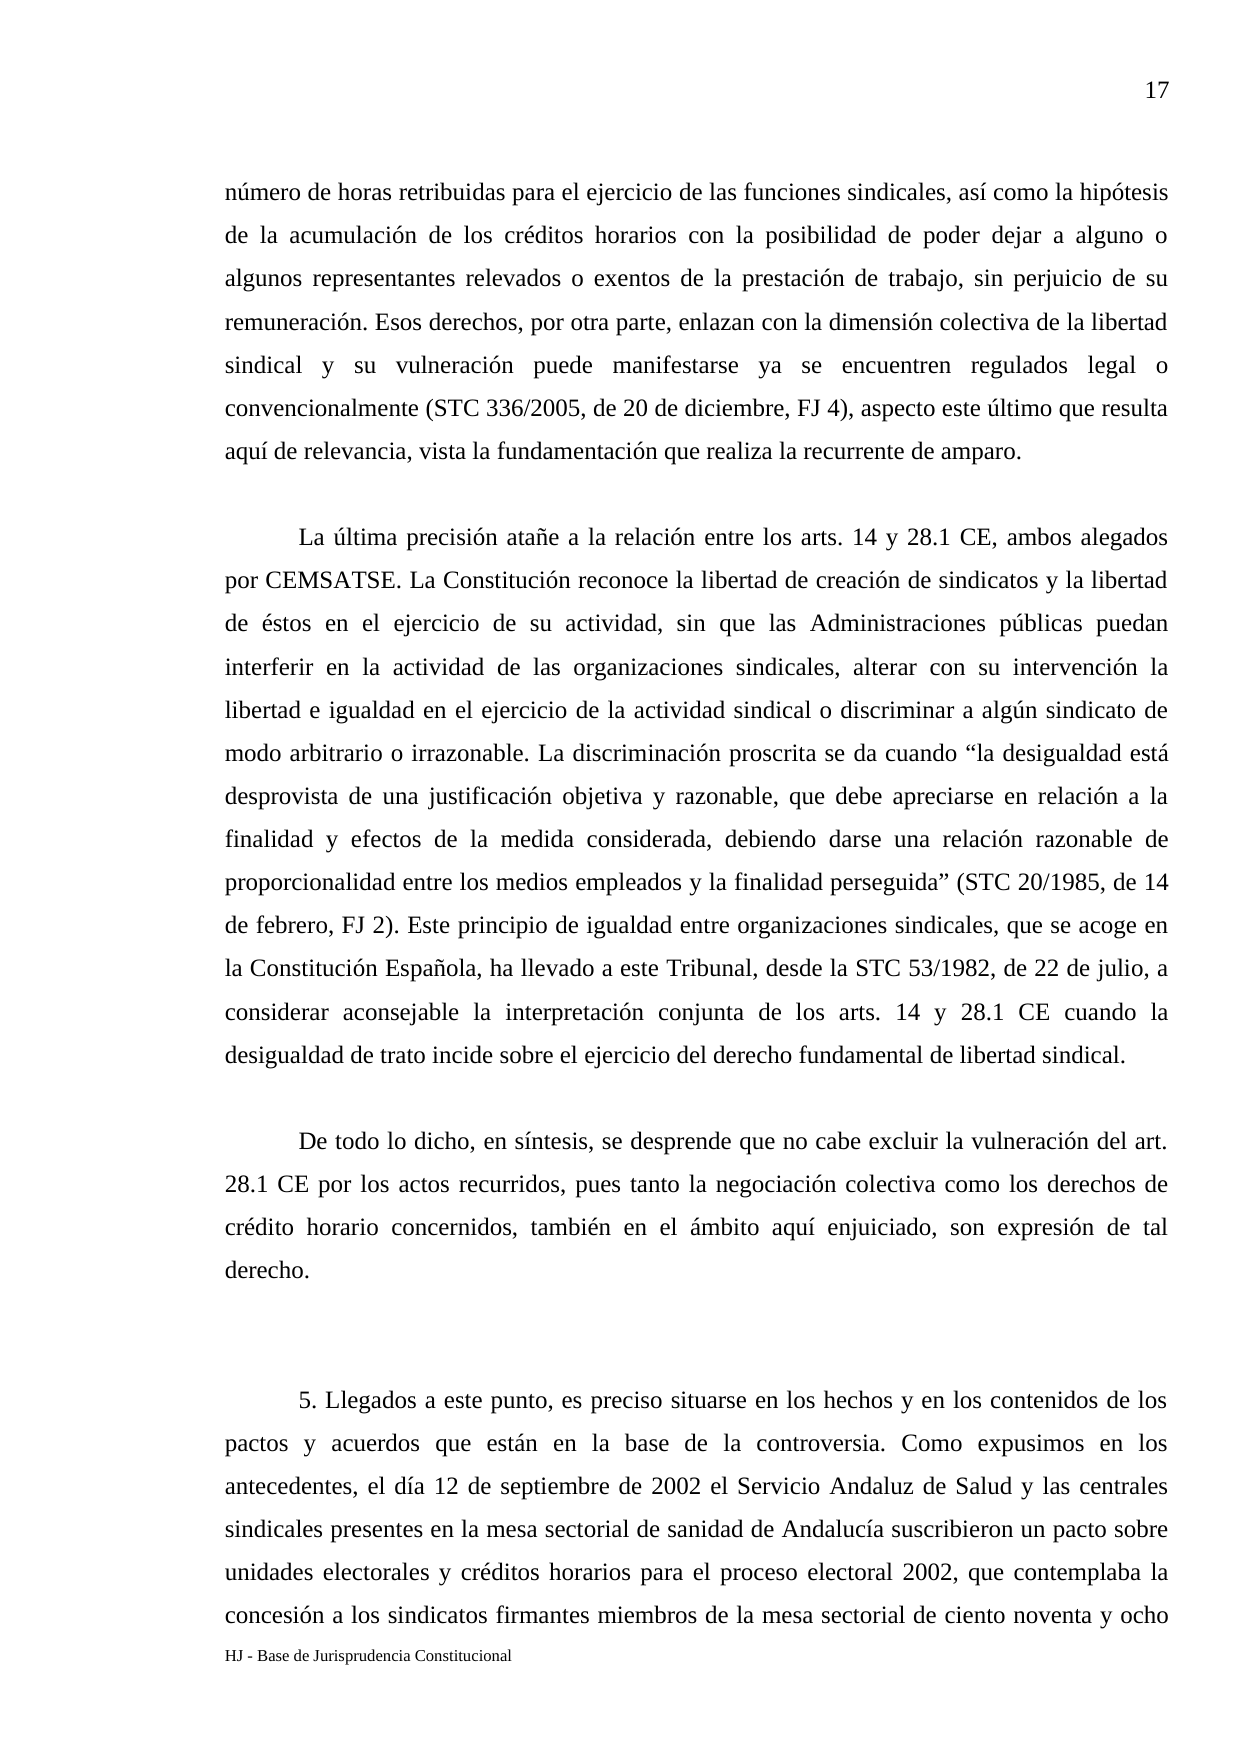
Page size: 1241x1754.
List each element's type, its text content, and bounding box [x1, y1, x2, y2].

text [224, 177, 1169, 465]
text De todo lo dicho, en síntesis, se desprende que no cabe excluir la vulneración del art. 28.1 CE por los actos recurridos, pues tanto la negociación colectiva como los derechos de crédito horario concernidos, también en el ámbito aquí enjuiciado, son expresión de tal derecho. [224, 1126, 1169, 1284]
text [224, 1385, 1169, 1629]
text La última precisión atañe a la relación entre los arts. 14 y 28.1 CE, ambos alegados por CEMSATSE. La Constitución reconoce la libertad de creación de sindicatos y la libertad de éstos en el ejercicio de su actividad, sin que las Administraciones públicas puedan interferir en la actividad de las organizaciones sindicales, alterar con su intervención la libertad e igualdad en el ejercicio de la actividad sindical o discriminar a algún sindicato de modo arbitrario o irrazonable. La discriminación proscrita se da cuando “la desigualdad está desprovista de una justificación objetiva y razonable, que debe apreciarse en relación a la finalidad y efectos de la medida considerada, debiendo darse una relación razonable de proporcionalidad entre los medios empleados y la finalidad perseguida” (STC 20/1985, de 14 de febrero, FJ 2). Este principio de igualdad entre organizaciones sindicales, que se acoge en la Constitución Española, ha llevado a este Tribunal, desde la STC 53/1982, de 22 de julio, a considerar aconsejable la interpretación conjunta de los arts. 14 y 28.1 CE cuando la desigualdad de trato incide sobre el ejercicio del derecho fundamental de libertad sindical. [224, 522, 1169, 1068]
